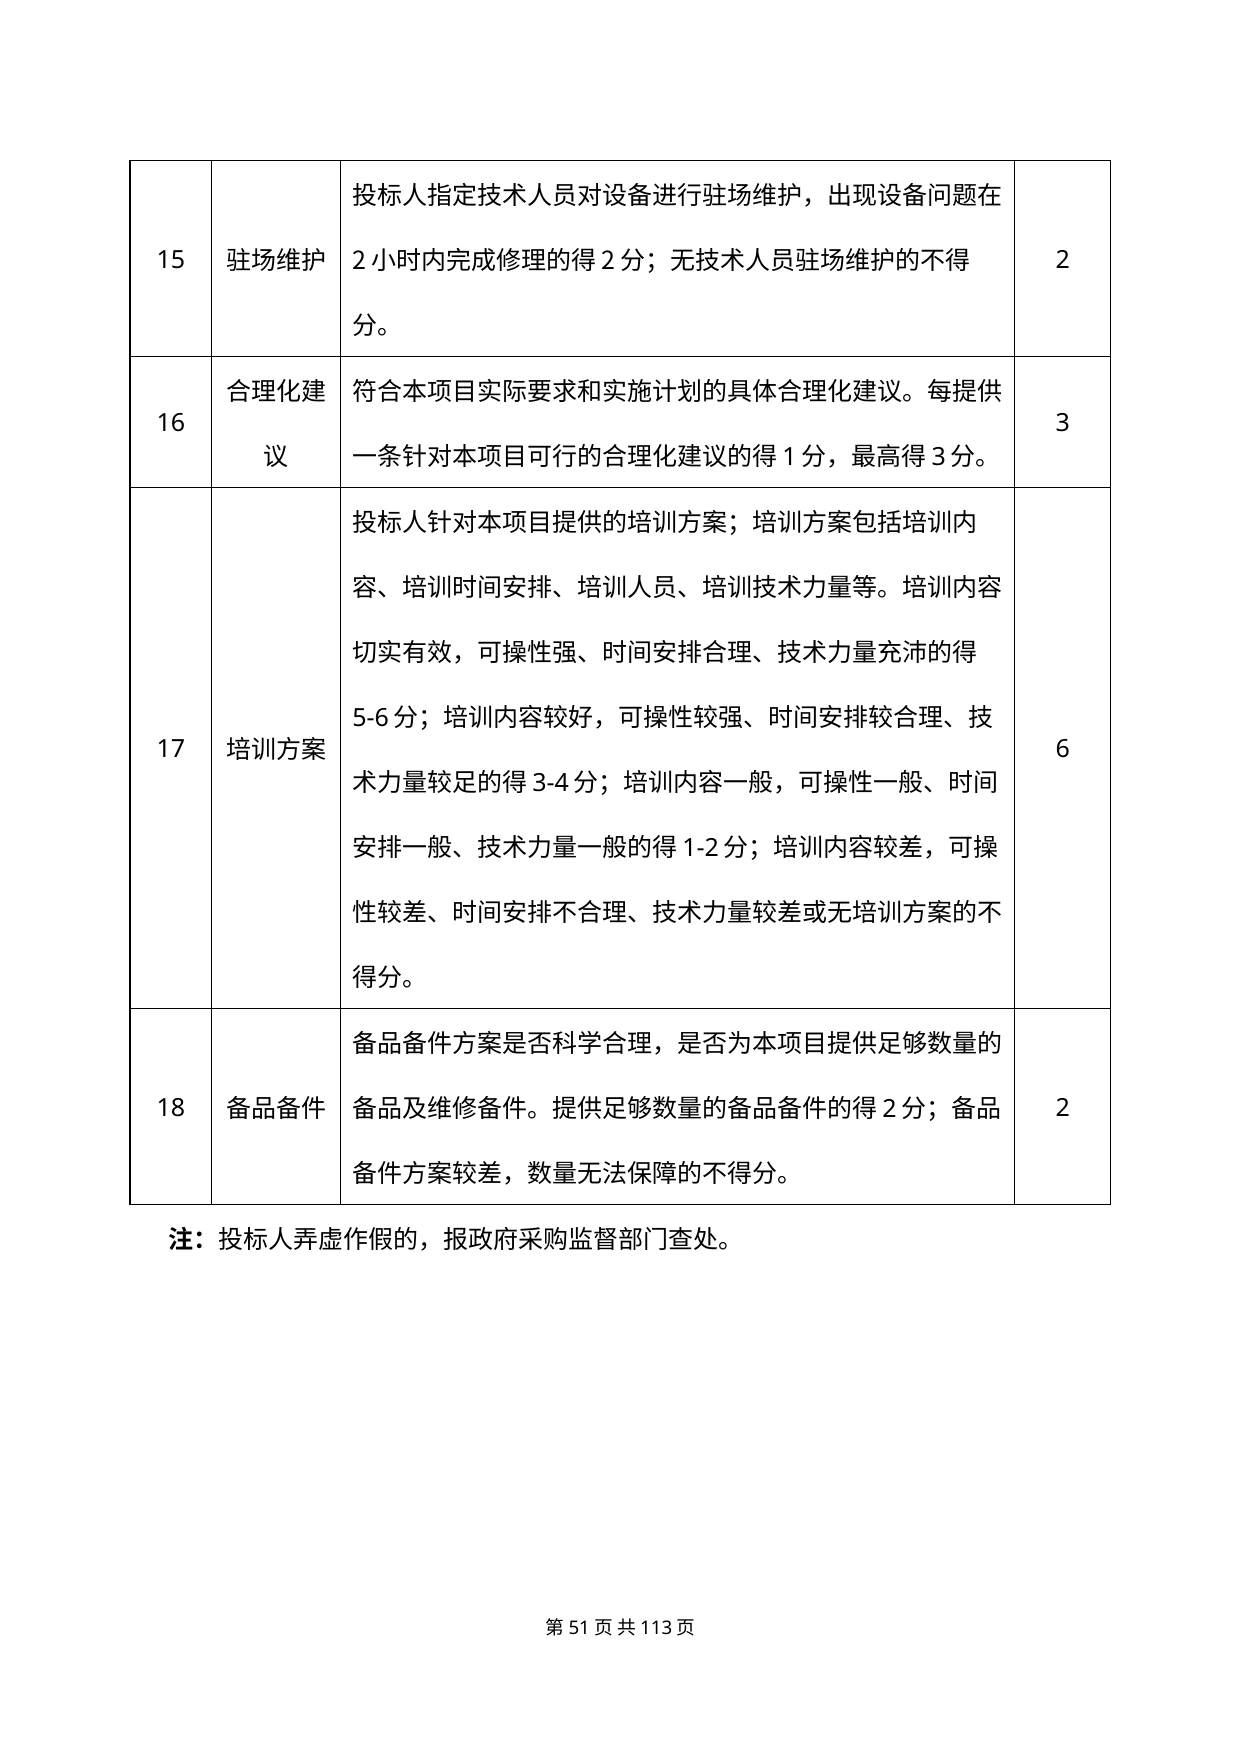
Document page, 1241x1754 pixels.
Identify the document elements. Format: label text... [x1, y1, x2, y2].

table_cell 备品备件方案是否科学合理，是否为本项目提供足够数量的备品及维修备件。提供足够数量的备品备件的得2分；备品备件方案较差，数量无法保障的不得分。 [341, 1009, 1014, 1204]
table_cell 驻场维护 [212, 161, 340, 356]
table_cell 投标人指定技术人员对设备进行驻场维护，出现设备问题在2小时内完成修理的得2分；无技术人员驻场维护的不得分。 [341, 161, 1014, 356]
table_cell 2 [1015, 1009, 1110, 1204]
table_cell 培训方案 [212, 488, 340, 1008]
table_cell 17 [131, 488, 211, 1008]
table_cell 6 [1015, 488, 1110, 1008]
table_cell 符合本项目实际要求和实施计划的具体合理化建议。每提供一条针对本项目可行的合理化建议的得1分，最高得3分。 [341, 357, 1014, 487]
table_cell 3 [1015, 357, 1110, 487]
table_cell 投标人针对本项目提供的培训方案；培训方案包括培训内容、培训时间安排、培训人员、培训技术力量等。培训内容切实有效，可操性强、时间安排合理、技术力量充沛的得5-6分；培训内容较好，可操性较强、时间安排较合理、技术力量较足的得3-4分；培训内容一般，可操性一般、时间安排一般、技术力量一般的得1-2分；培训内容较差，可操性较差、时间安排不合理、技术力量较差或无培训方案的不得分。 [341, 488, 1014, 1008]
table_cell 2 [1015, 161, 1110, 356]
table_cell 合理化建议 [212, 357, 340, 487]
table_cell 备品备件 [212, 1009, 340, 1204]
text 注：投标人弄虚作假的，报政府采购监督部门查处。 [118, 1205, 1122, 1270]
table_cell 16 [131, 357, 211, 487]
table_cell 15 [131, 161, 211, 356]
table_cell 18 [131, 1009, 211, 1204]
